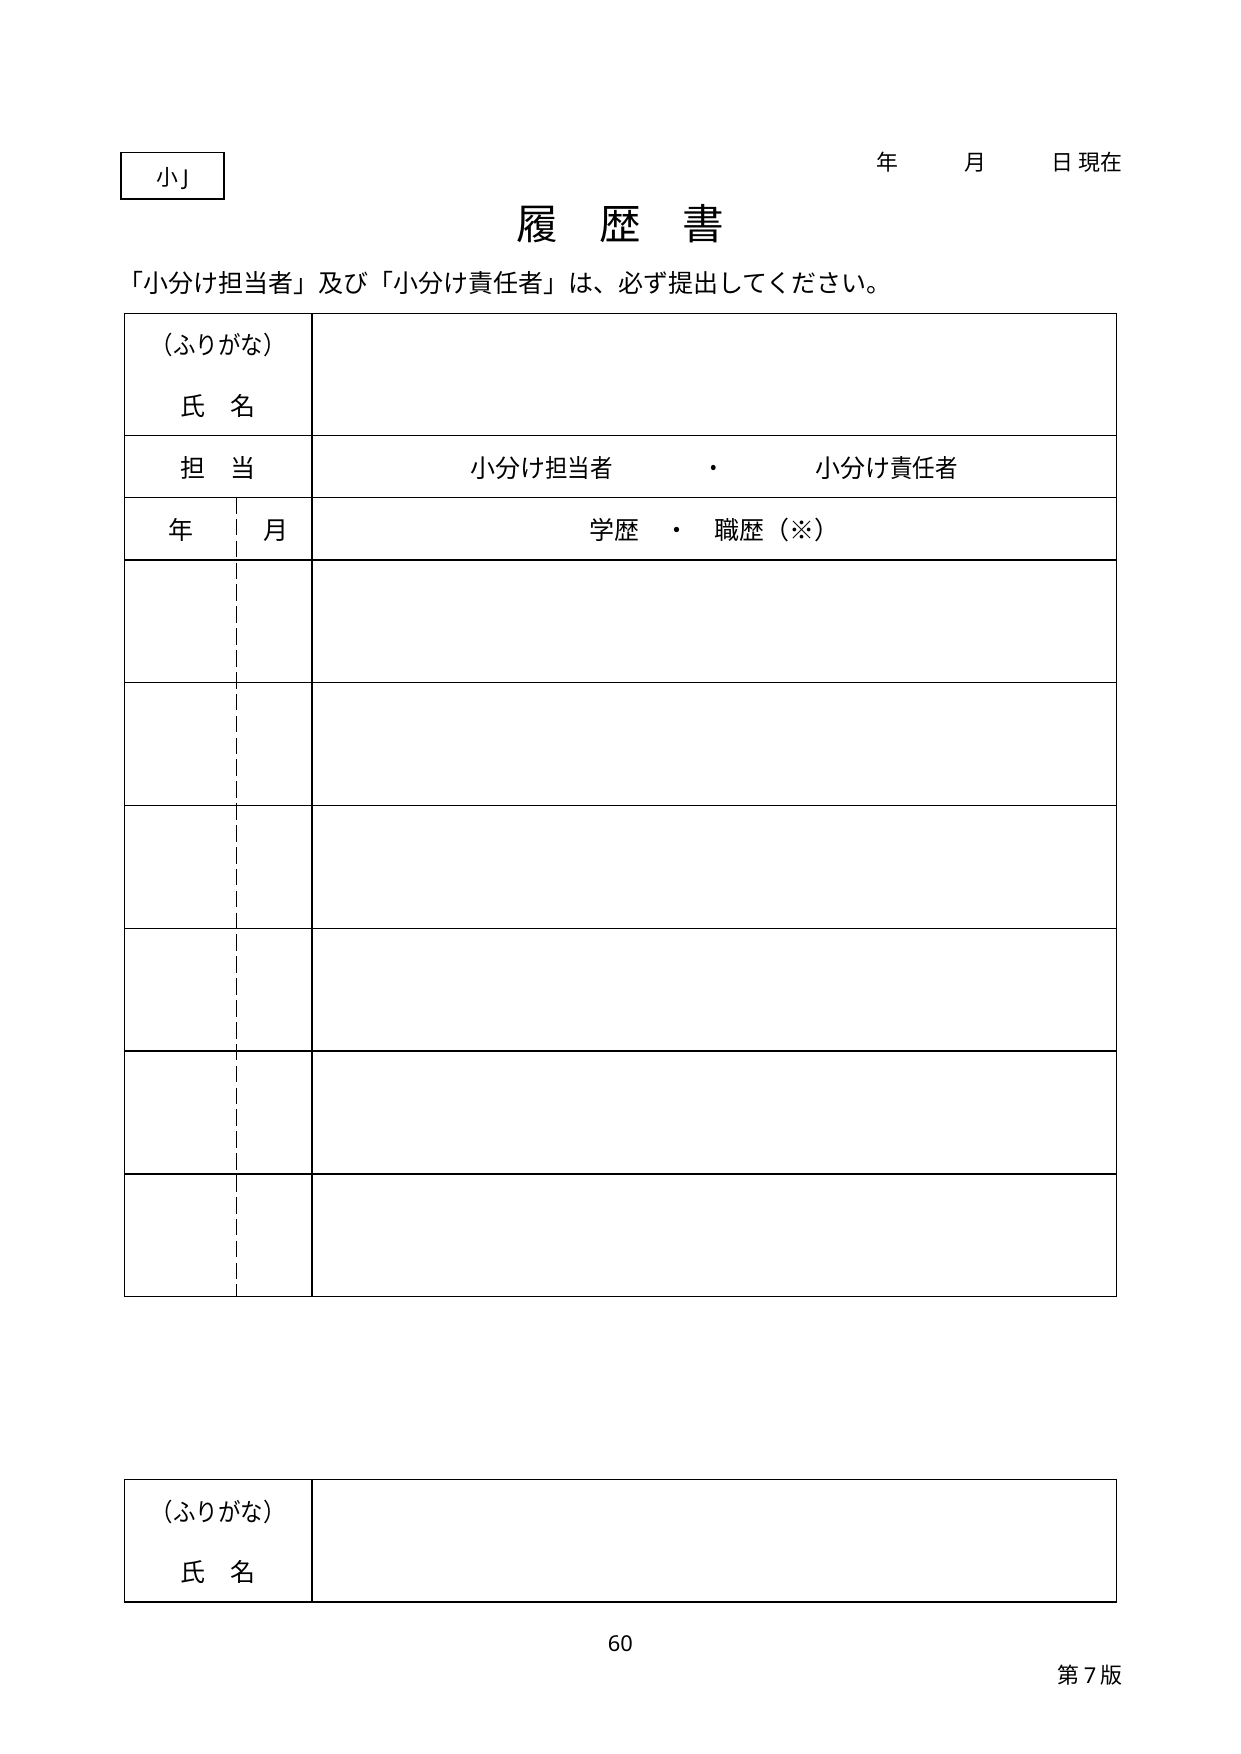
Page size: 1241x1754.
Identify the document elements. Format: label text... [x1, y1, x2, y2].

table_header （ふりがな） 氏 名 [125, 314, 311, 435]
table_cell [313, 683, 1116, 805]
table_cell [125, 561, 237, 682]
table_cell [237, 683, 311, 805]
table_cell [125, 929, 237, 1050]
table_cell [237, 929, 311, 1050]
table_cell [313, 1052, 1116, 1173]
table_cell 年 [125, 498, 237, 559]
table_cell [237, 1175, 311, 1296]
table_cell 担 当 [125, 436, 311, 497]
table_cell [237, 806, 311, 927]
text 「小分け担当者」及び「小分け責任者」は、必ず提出してください。 [118, 252, 1122, 312]
table_cell [237, 1052, 311, 1173]
text 履 歴 書 [118, 191, 1122, 252]
table_cell [125, 1052, 237, 1173]
table_header [313, 314, 1116, 435]
table_header （ふりがな） 氏 名 [125, 1480, 311, 1601]
table_cell [313, 561, 1116, 682]
table_cell [125, 806, 237, 927]
table_cell 小分け担当者 ・ 小分け責任者 [313, 436, 1116, 497]
text 年 月 日 現在 [118, 131, 1122, 191]
table_cell [313, 929, 1116, 1050]
table_cell [313, 806, 1116, 927]
table_cell 学歴 ・ 職歴（※） [313, 498, 1116, 559]
table_cell [237, 561, 311, 682]
table_header [313, 1480, 1116, 1601]
table_cell [125, 683, 237, 805]
table_cell [313, 1175, 1116, 1296]
table_cell 月 [237, 498, 311, 559]
table_cell [125, 1175, 237, 1296]
